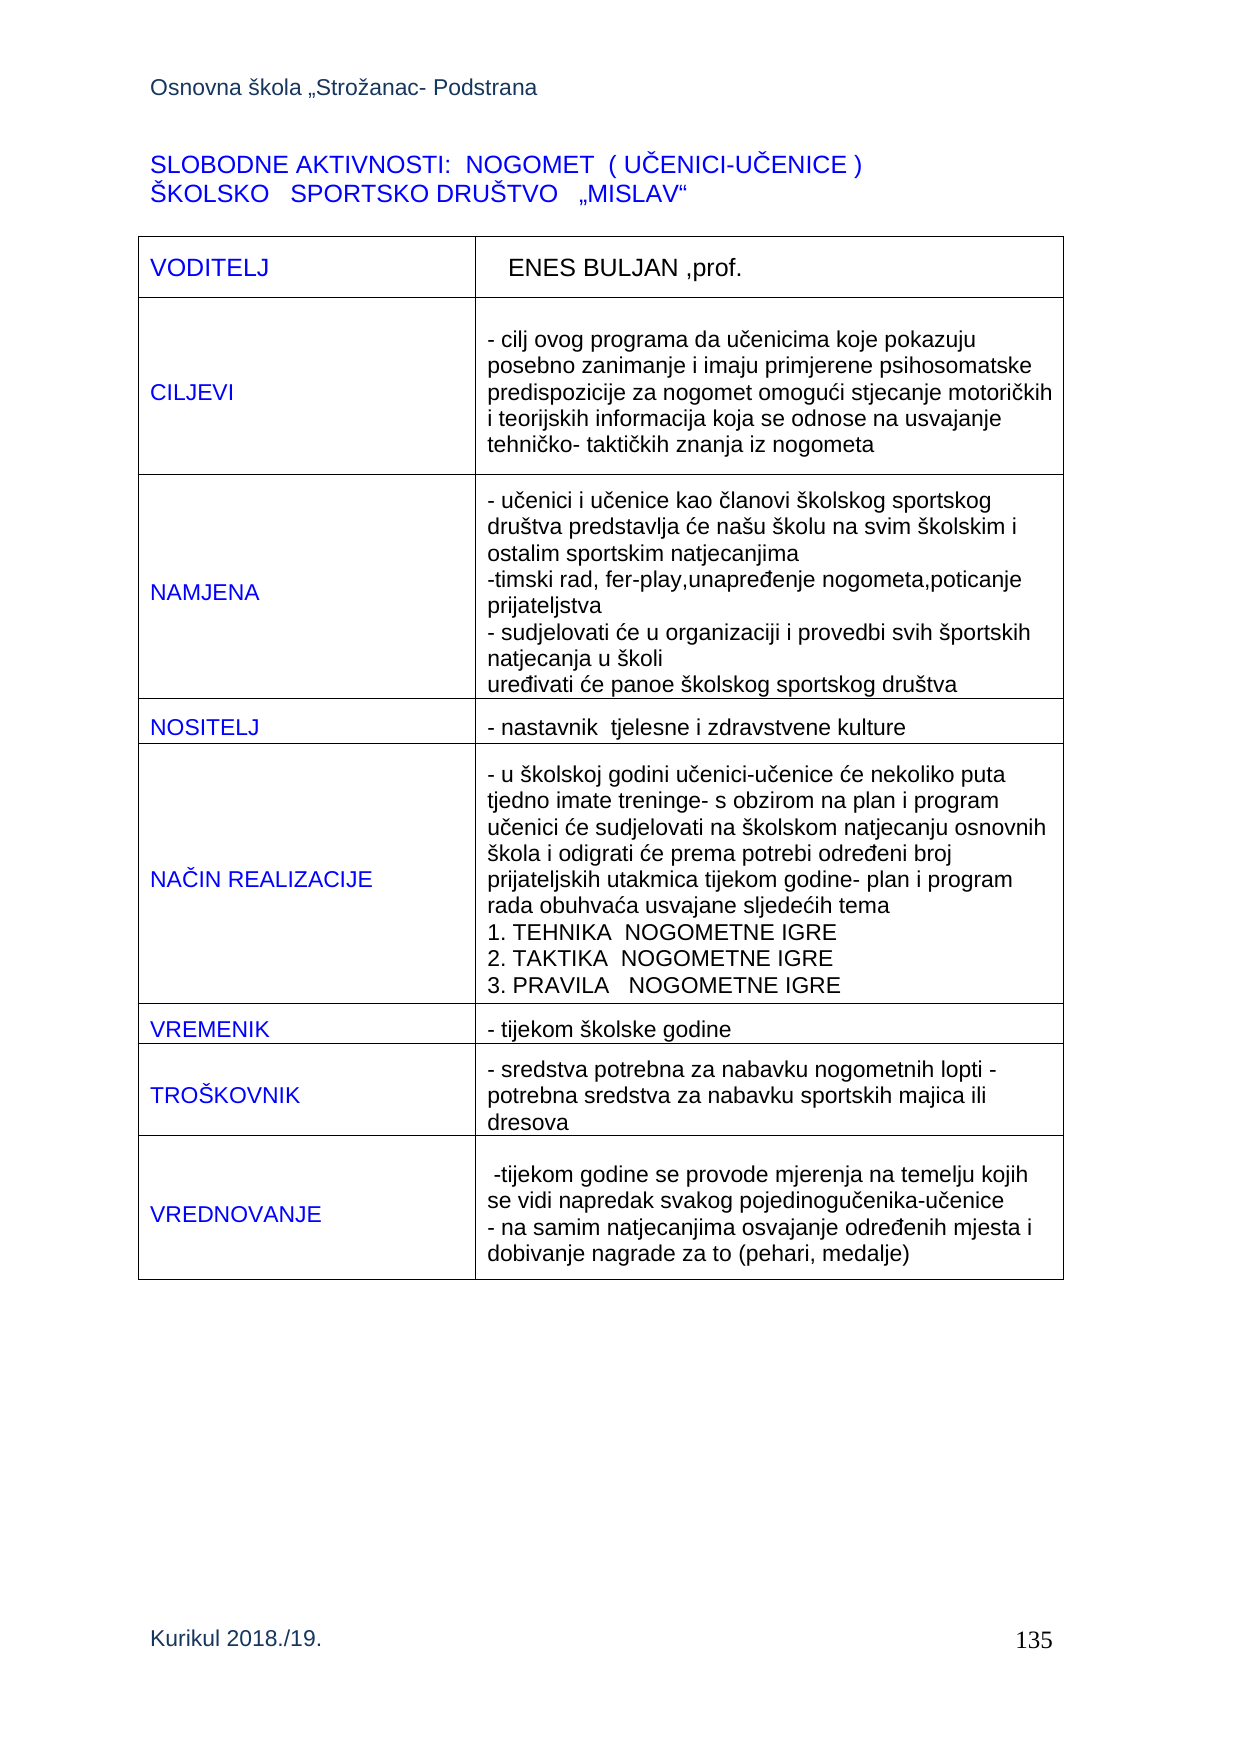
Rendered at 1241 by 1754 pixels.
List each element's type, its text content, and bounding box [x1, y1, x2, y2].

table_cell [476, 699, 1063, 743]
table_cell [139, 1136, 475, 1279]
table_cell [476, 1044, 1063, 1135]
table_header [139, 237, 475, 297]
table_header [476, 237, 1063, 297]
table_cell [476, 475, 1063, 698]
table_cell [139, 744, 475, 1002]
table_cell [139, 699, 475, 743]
text ŠKOLSKO SPORTSKO DRUŠTVO „MISLAV“ [150, 179, 1053, 207]
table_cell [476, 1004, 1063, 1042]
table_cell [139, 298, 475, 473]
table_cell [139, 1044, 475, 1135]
text SLOBODNE AKTIVNOSTI: NOGOMET ( UČENICI-UČENICE ) [150, 150, 1053, 179]
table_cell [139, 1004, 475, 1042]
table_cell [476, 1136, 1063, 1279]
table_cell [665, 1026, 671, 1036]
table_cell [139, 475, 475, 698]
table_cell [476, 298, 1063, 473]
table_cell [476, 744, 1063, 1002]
